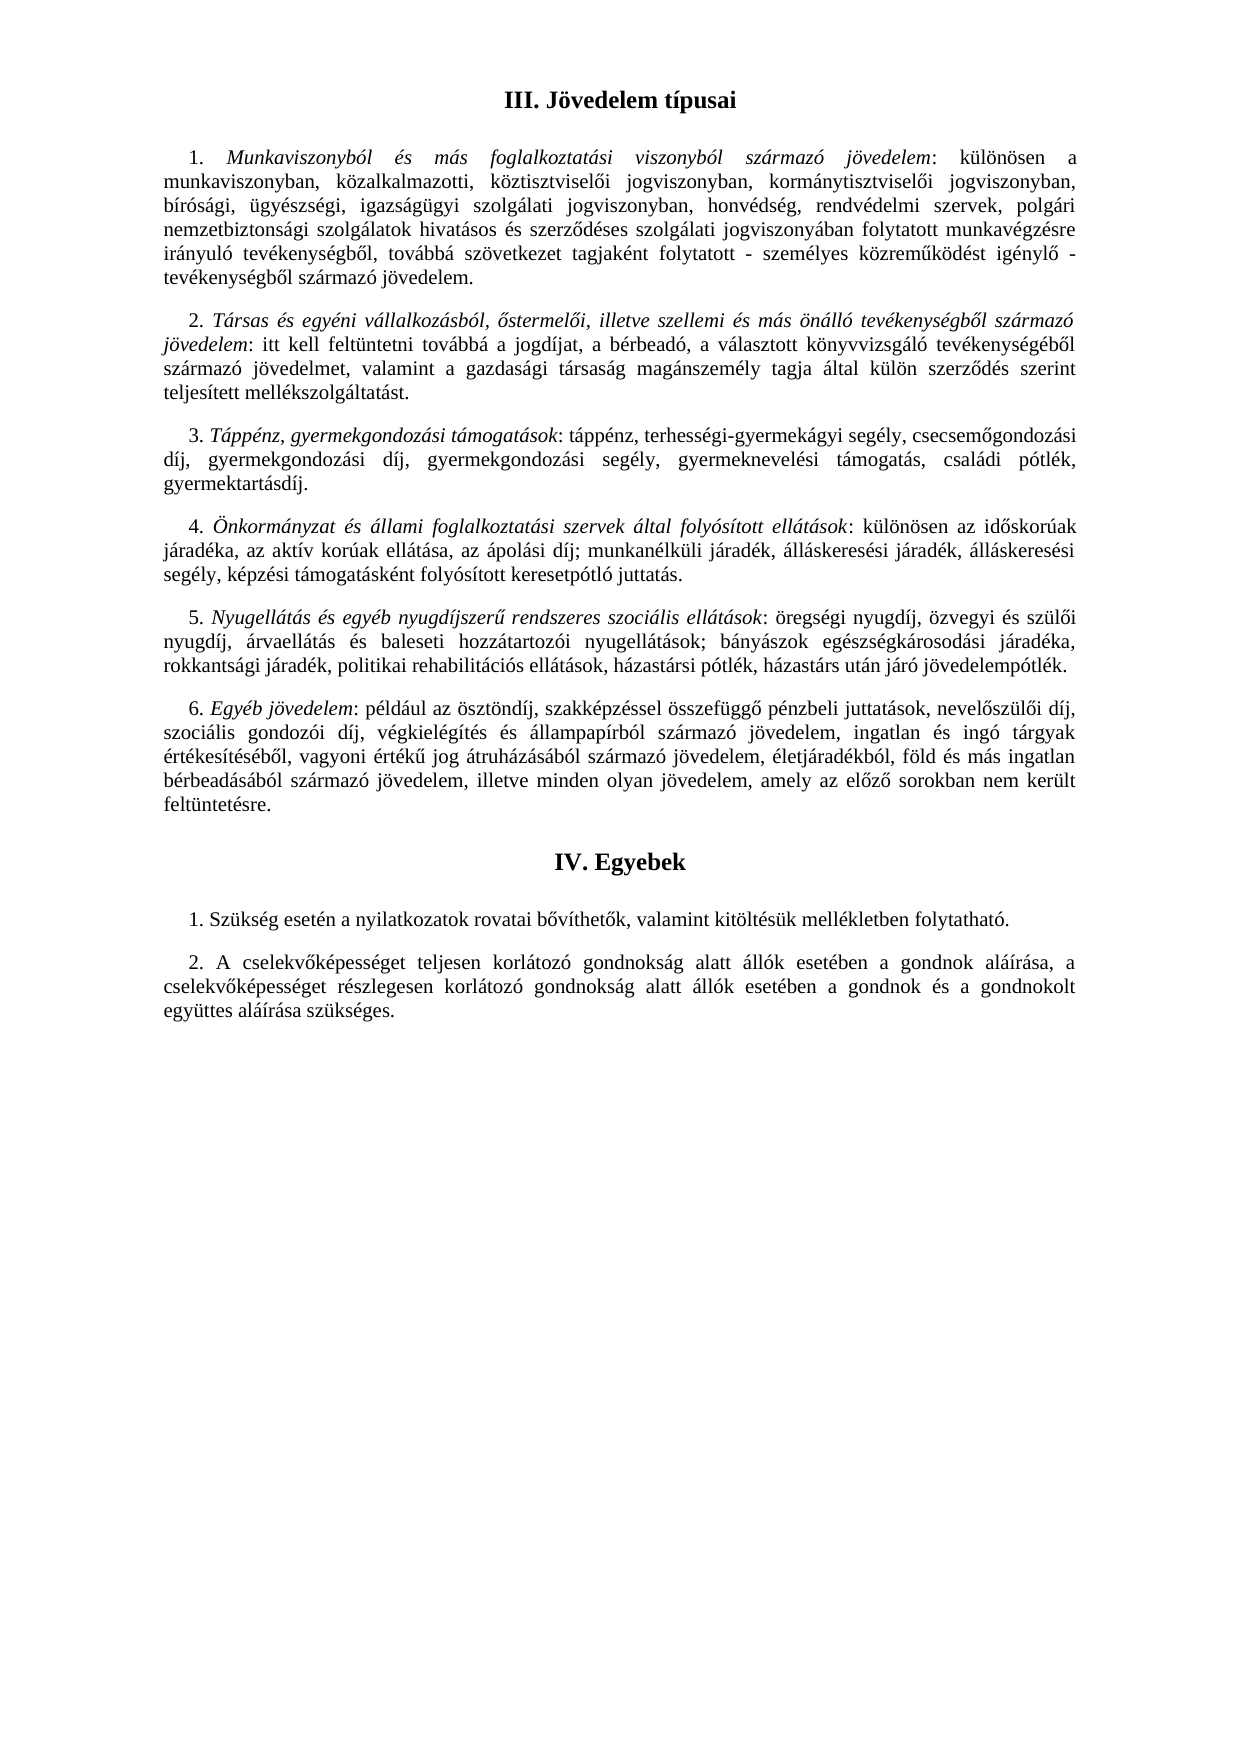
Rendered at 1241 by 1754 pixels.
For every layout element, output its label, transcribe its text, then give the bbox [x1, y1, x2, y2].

text 3. Táppénz, gyermekgondozási támogatások: táppénz, terhességi-gyermekágyi segély, csecsemőgondozási díj, gyermekgondozási díj, gyermekgondozási segély, gyermeknevelési támogatás, családi pótlék, gyermektartásdíj. [163, 423, 1077, 495]
text cselekvőképességet teljesen korlátozó gondnokság alatt állók esetében a gondnok aláírása, a cselekvőképességet részlegesen korlátozó gondnokság alatt állók esetében a gondnok és a gondnokolt együttes aláírása szükséges. [163, 950, 1077, 1022]
text 1. Munkaviszonyból és más foglalkoztatási viszonyból származó jövedelem: különösen a munkaviszonyban, közalkalmazotti, köztisztviselői jogviszonyban, kormánytisztviselői jogviszonyban, bírósági, ügyészségi, igazságügyi szolgálati jogviszonyban, honvédség, rendvédelmi szervek, polgári nemzetbiztonsági szolgálatok hivatásos és szerződéses szolgálati jogviszonyában folytatott munkavégzésre irányuló tevékenységből, továbbá szövetkezet tagjaként folytatott - személyes közreműködést igénylő - tevékenységből származó jövedelem. [163, 145, 1077, 289]
text 1. Szükség esetén a nyilatkozatok rovatai bővíthetők, valamint kitöltésük mellékletben folytatható. [163, 907, 1077, 931]
text IV. Egyebek [163, 847, 1077, 876]
text 2. Társas és egyéni vállalkozásból, őstermelői, illetve szellemi és más önálló tevékenységből származó jövedelem: itt kell feltüntetni továbbá a jogdíjat, a bérbeadó, a választott könyvvizsgáló tevékenységéből származó jövedelmet, valamint a gazdasági társaság magánszemély tagja által külön szerződés szerint teljesített mellékszolgáltatást. [163, 308, 1077, 404]
text 5. Nyugellátás és egyéb nyugdíjszerű rendszeres szociális ellátások: öregségi nyugdíj, özvegyi és szülői nyugdíj, árvaellátás és baleseti hozzátartozói nyugellátások; bányászok egészségkárosodási járadéka, rokkantsági járadék, politikai rehabilitációs ellátások, házastársi pótlék, házastárs után járó jövedelempótlék. [163, 605, 1077, 677]
text III. Jövedelem típusai [163, 85, 1077, 113]
text 4. Önkormányzat és állami foglalkoztatási szervek által folyósított ellátások: különösen az időskorúak járadéka, az aktív korúak ellátása, az ápolási díj; munkanélküli járadék, álláskeresési járadék, álláskeresési segély, képzési támogatásként folyósított keresetpótló juttatás. [163, 514, 1077, 586]
text 6. Egyéb jövedelem: például az ösztöndíj, szakképzéssel összefüggő pénzbeli juttatások, nevelőszülői díj, szociális gondozói díj, végkielégítés és állampapírból származó jövedelem, ingatlan és ingó tárgyak értékesítéséből, vagyoni értékű jog átruházásából származó jövedelem, életjáradékból, föld és más ingatlan bérbeadásából származó jövedelem, illetve minden olyan jövedelem, amely az előző sorokban nem került feltüntetésre. [163, 696, 1077, 816]
